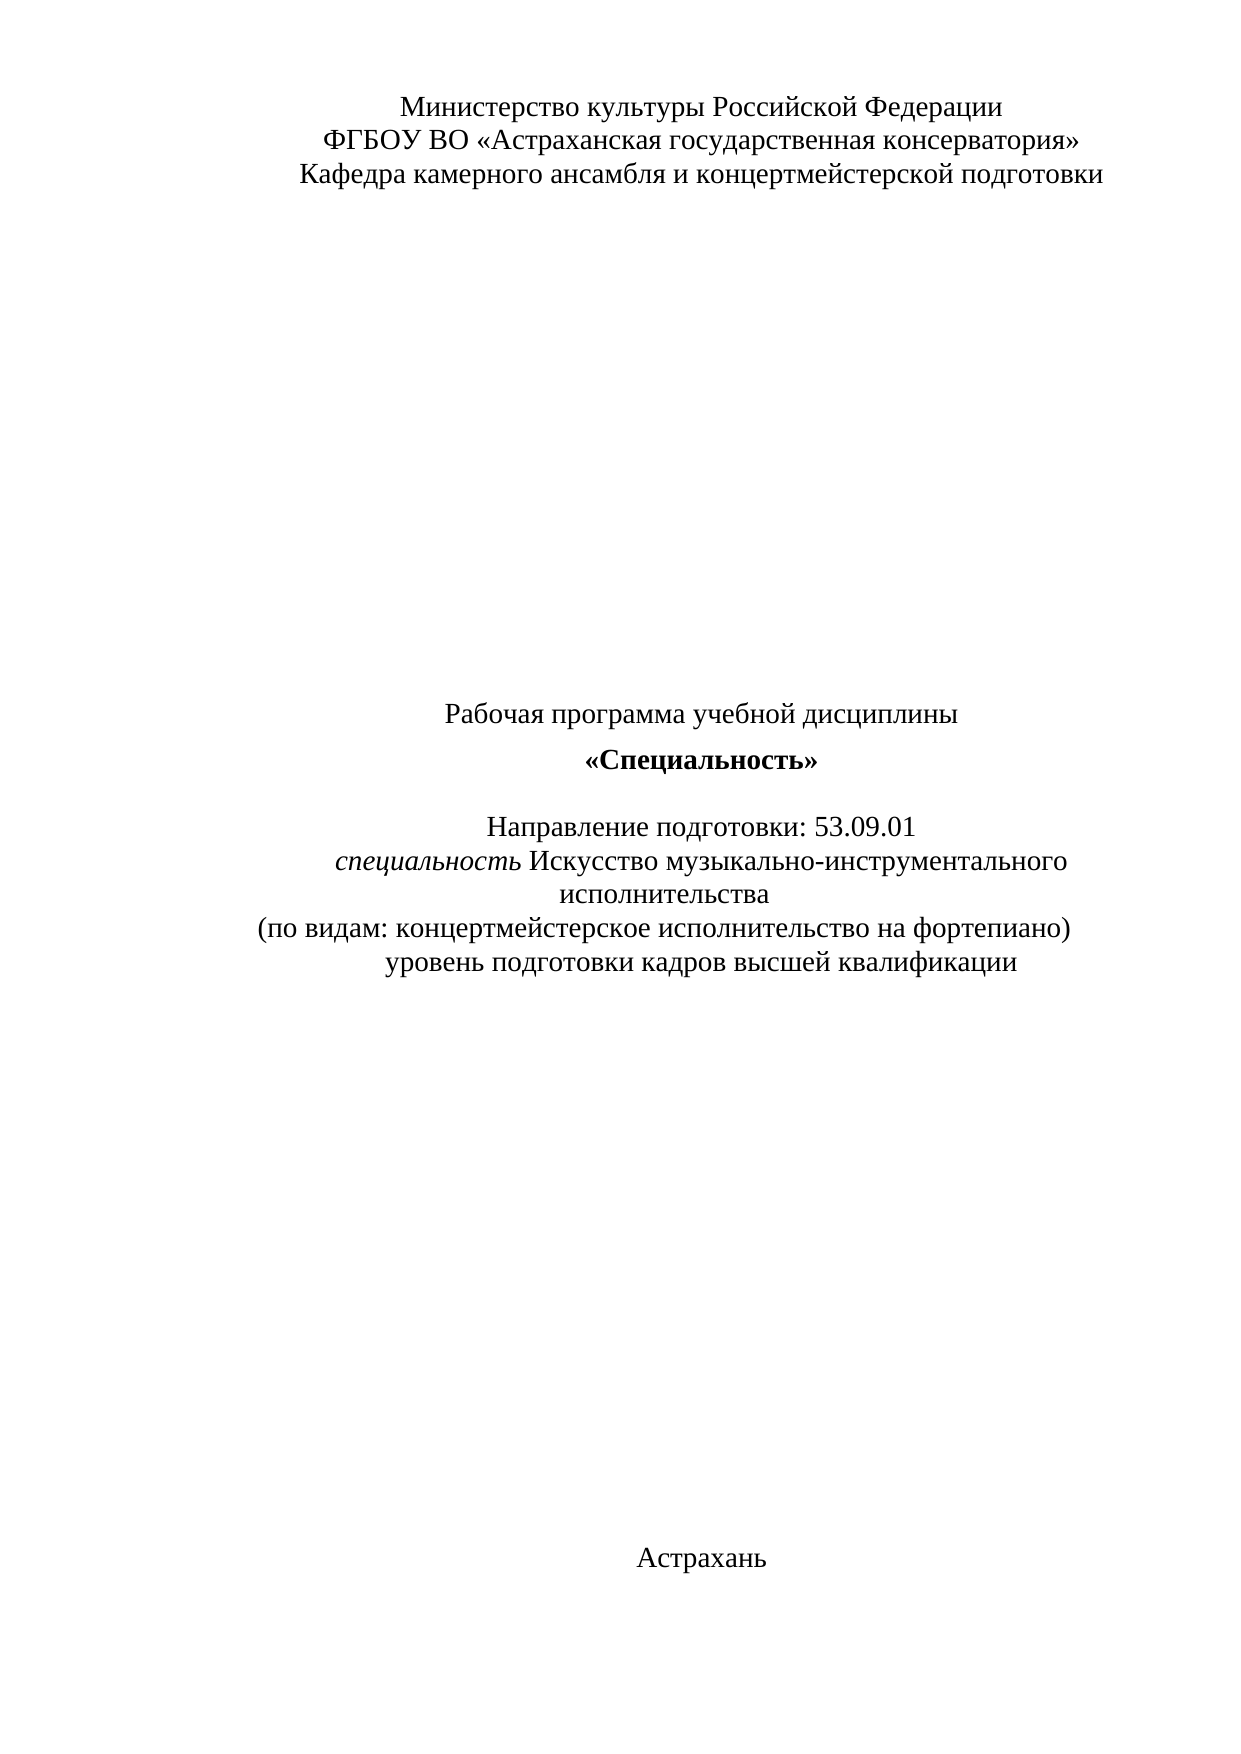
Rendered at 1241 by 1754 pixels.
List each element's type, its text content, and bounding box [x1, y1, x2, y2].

text Рабочая программа учебной дисциплины [177, 696, 1152, 730]
text Направление подготовки: 53.09.01 [177, 809, 1152, 843]
text специальность Искусство музыкально-инструментального исполнительства [177, 843, 1152, 910]
text Астрахань [177, 1540, 1152, 1573]
text (по видам: концертмейстерское исполнительство на фортепиано) [177, 910, 1152, 944]
text ФГБОУ ВО «Астраханская государственная консерватория» [177, 122, 1152, 156]
text Кафедра камерного ансамбля и концертмейстерской подготовки [177, 156, 1152, 189]
text Министерство культуры Российской Федерации [177, 89, 1152, 122]
text «Специальность» [177, 742, 1152, 776]
text уровень подготовки кадров высшей квалификации [177, 944, 1152, 977]
